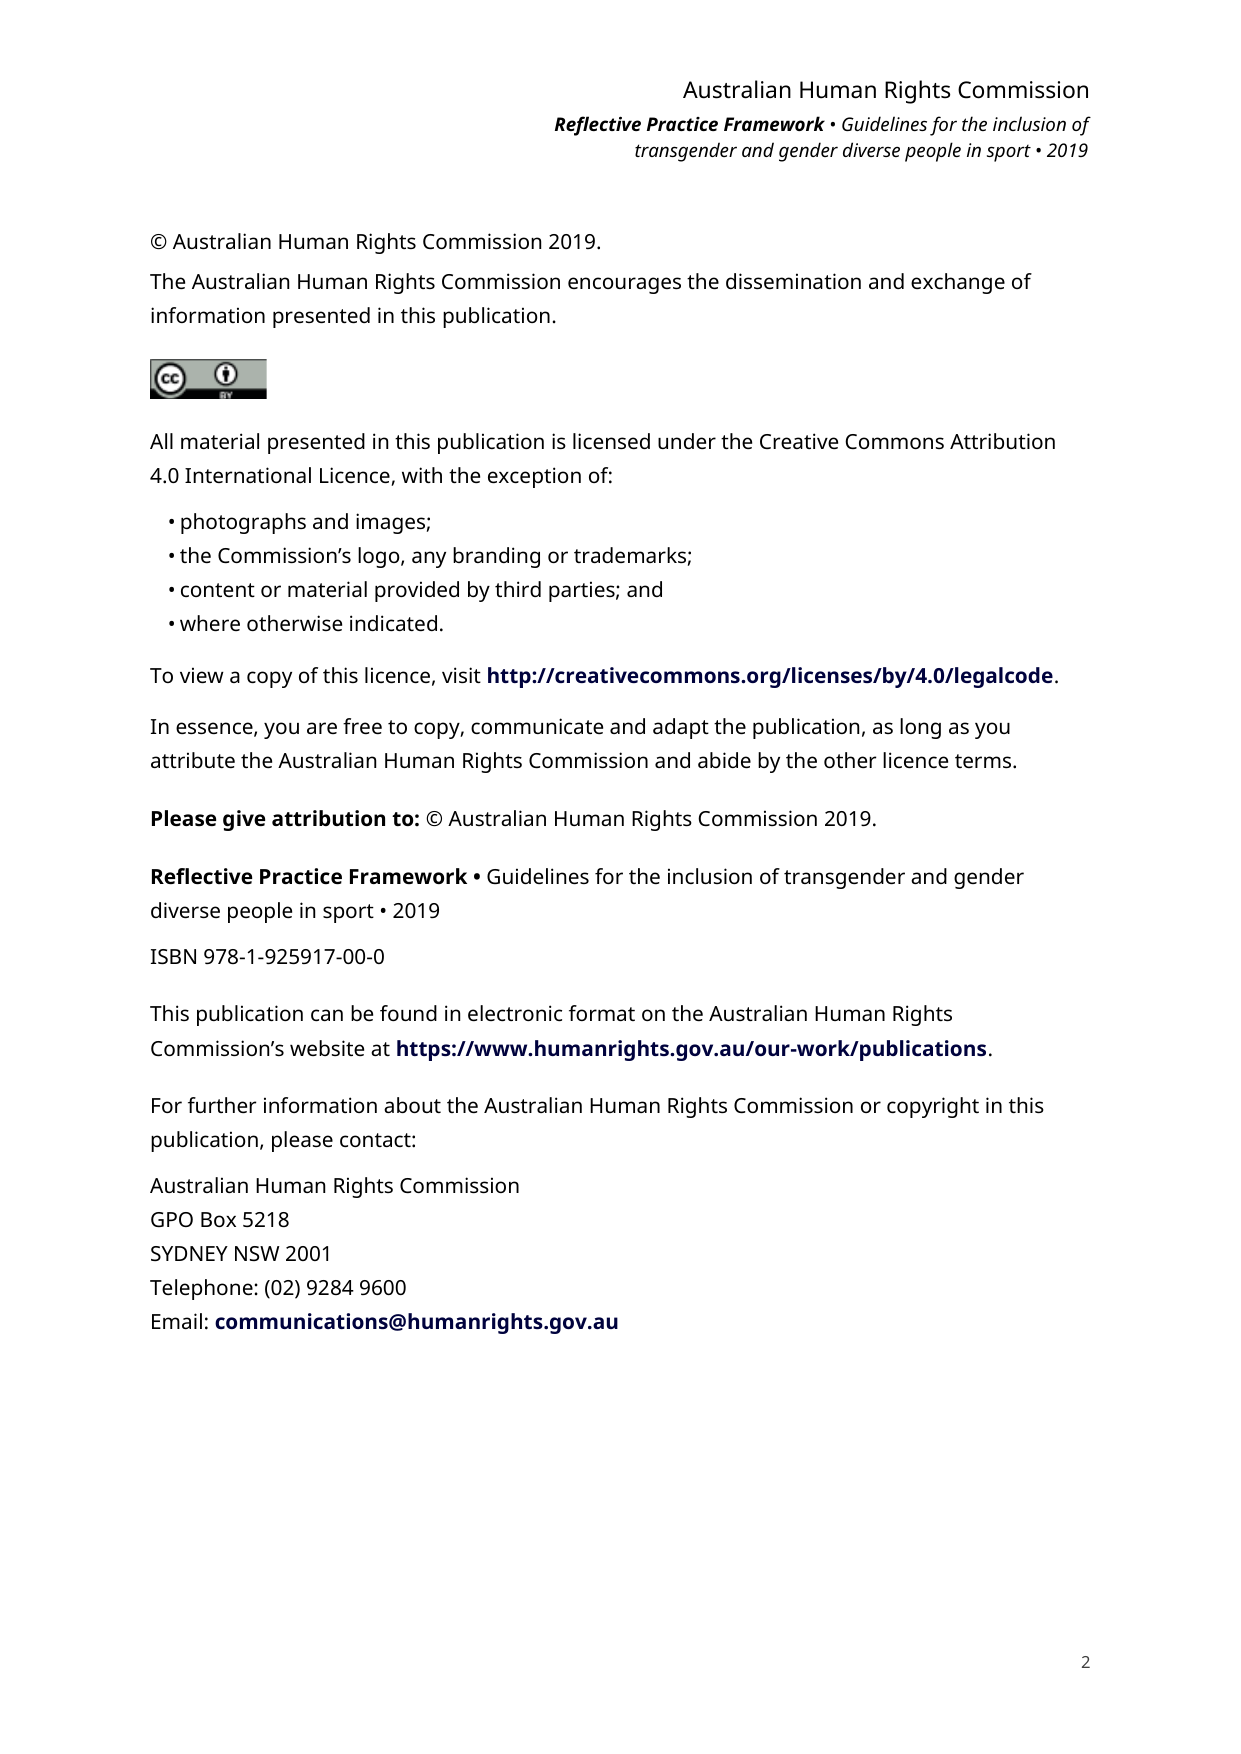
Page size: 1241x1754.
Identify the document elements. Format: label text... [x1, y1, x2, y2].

text © Australian Human Rights Commission 2019. [150, 227, 1090, 256]
text • content or material provided by third parties; and [168, 575, 1090, 603]
text Please give attribution to: © Australian Human Rights Commission 2019. [150, 804, 1090, 833]
text The Australian Human Rights Commission encourages the dissemination and exchange of information presented in this publication. [150, 267, 1090, 330]
text SYDNEY NSW 2001 [150, 1239, 1090, 1268]
text Telephone: (02) 9284 9600 [150, 1273, 1090, 1302]
text GPO Box 5218 [150, 1205, 1090, 1234]
text Email: communications@humanrights.gov.au [150, 1307, 1090, 1336]
text • the Commission’s logo, any branding or trademarks; [168, 541, 1090, 569]
text In essence, you are free to copy, communicate and adapt the publication, as long as you attribute the Australian Human Rights Commission and abide by the other licence terms. [150, 712, 1090, 775]
text • where otherwise indicated. [168, 609, 1090, 637]
text To view a copy of this licence, visit http://creativecommons.org/licenses/by/4.0/legalcode. [150, 661, 1090, 689]
text For further information about the Australian Human Rights Commission or copyright in this publication, please contact: [150, 1091, 1090, 1154]
text Australian Human Rights Commission [150, 1171, 1090, 1200]
text This publication can be found in electronic format on the Australian Human Rights Commission’s website at https://www.humanrights.gov.au/our-work/publications. [150, 999, 1090, 1062]
text All material presented in this publication is licensed under the Creative Commons Attribution 4.0 International Licence, with the exception of: [150, 427, 1090, 489]
text • photographs and images; [168, 507, 1090, 535]
text ISBN 978-1-925917-00-0 [150, 942, 1090, 970]
text Reflective Practice Framework • Guidelines for the inclusion of transgender and gender diverse people in sport • 2019 [150, 862, 1090, 924]
